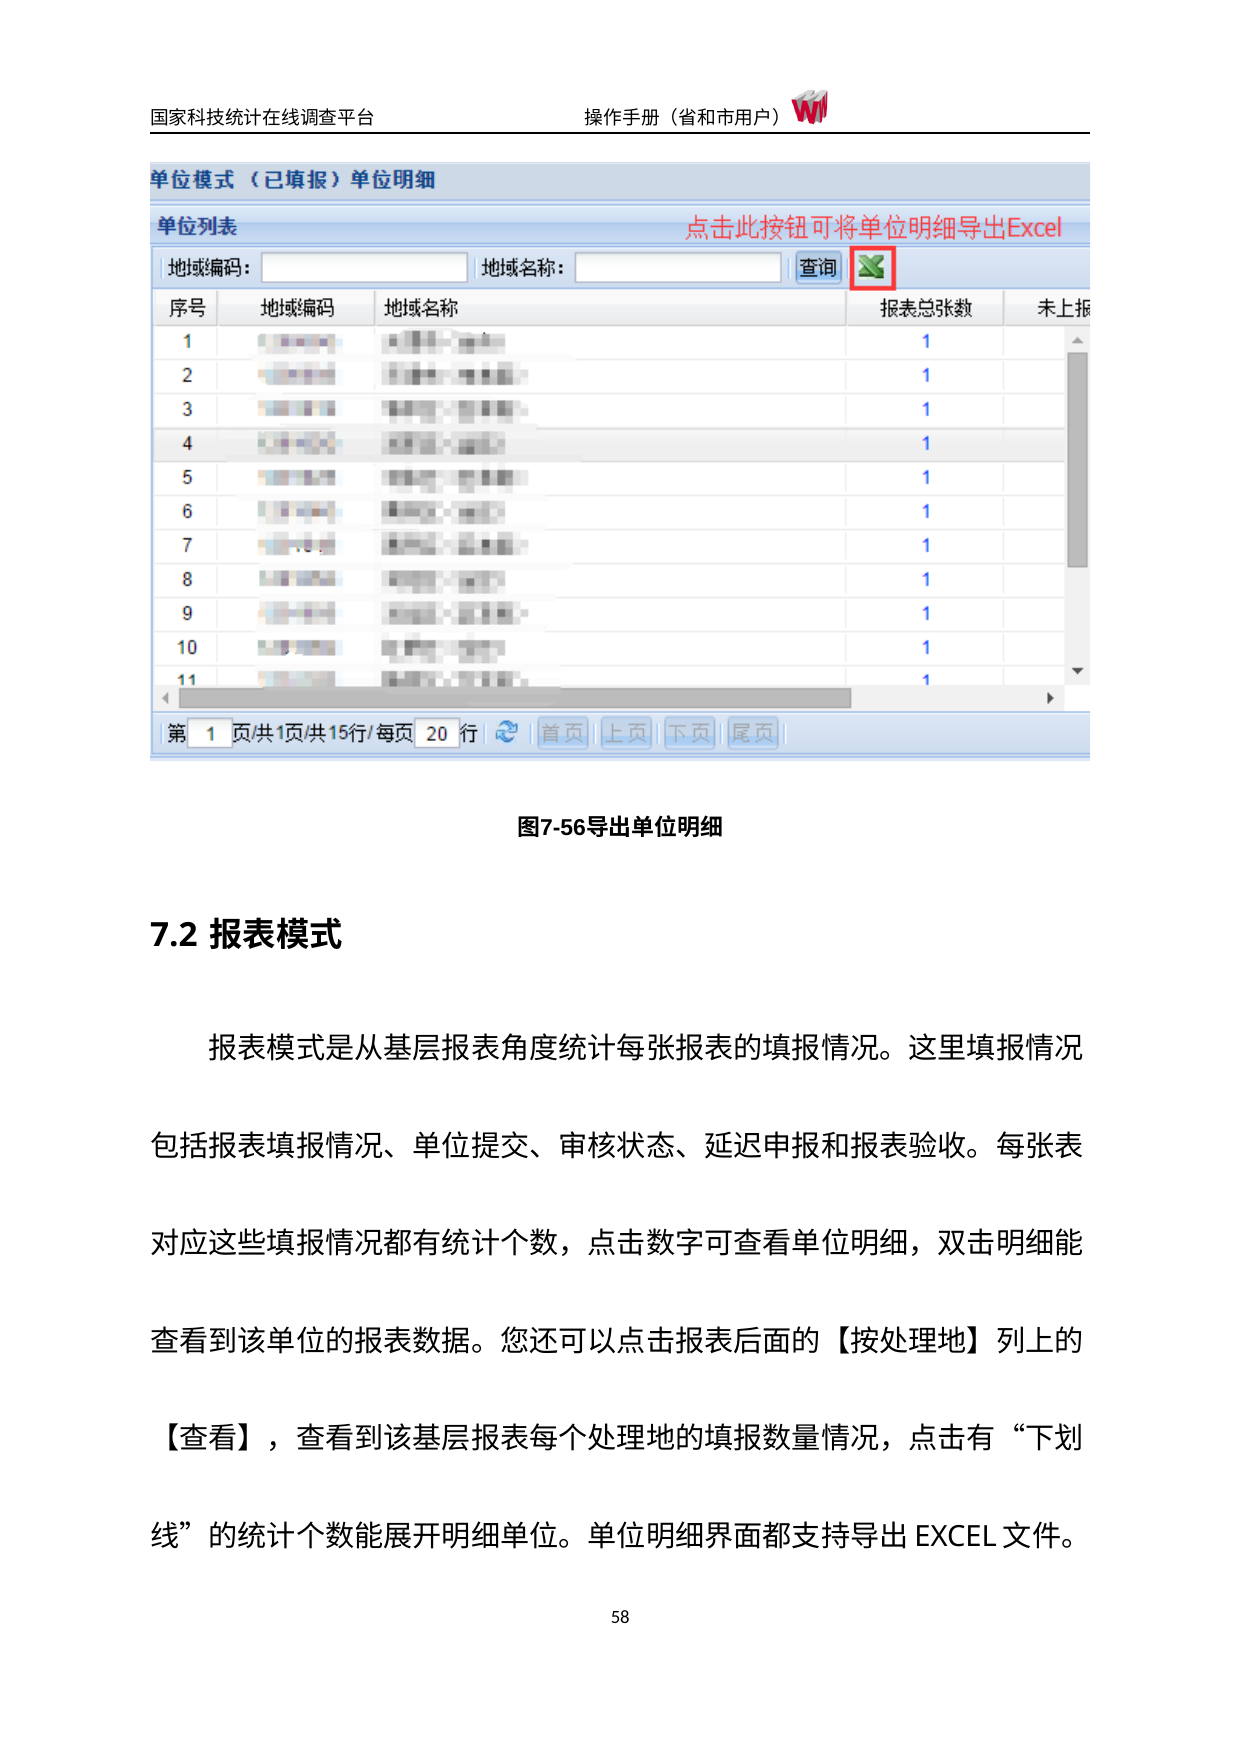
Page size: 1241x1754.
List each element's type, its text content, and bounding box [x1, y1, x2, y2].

picture [150, 162, 1091, 761]
text 报表模式是从基层报表角度统计每张报表的填报情况。这里填报情况包括报表填报情况、单位提交、审核状态、延迟申报和报表验收。每张表对应这些填报情况都有统计个数，点击数字可查看单位明细，双击明细能查看到该单位的报表数据。您还可以点击报表后面的【按处理地】列上的【查看】，查看到该基层报表每个处理地的填报数量情况，点击有“下划线”的统计个数能展开明细单位。单位明细界面都支持导出EXCEL文件。 [150, 1013, 1090, 1566]
picture [791, 88, 828, 125]
subtitle 报表模式 [150, 899, 1090, 964]
